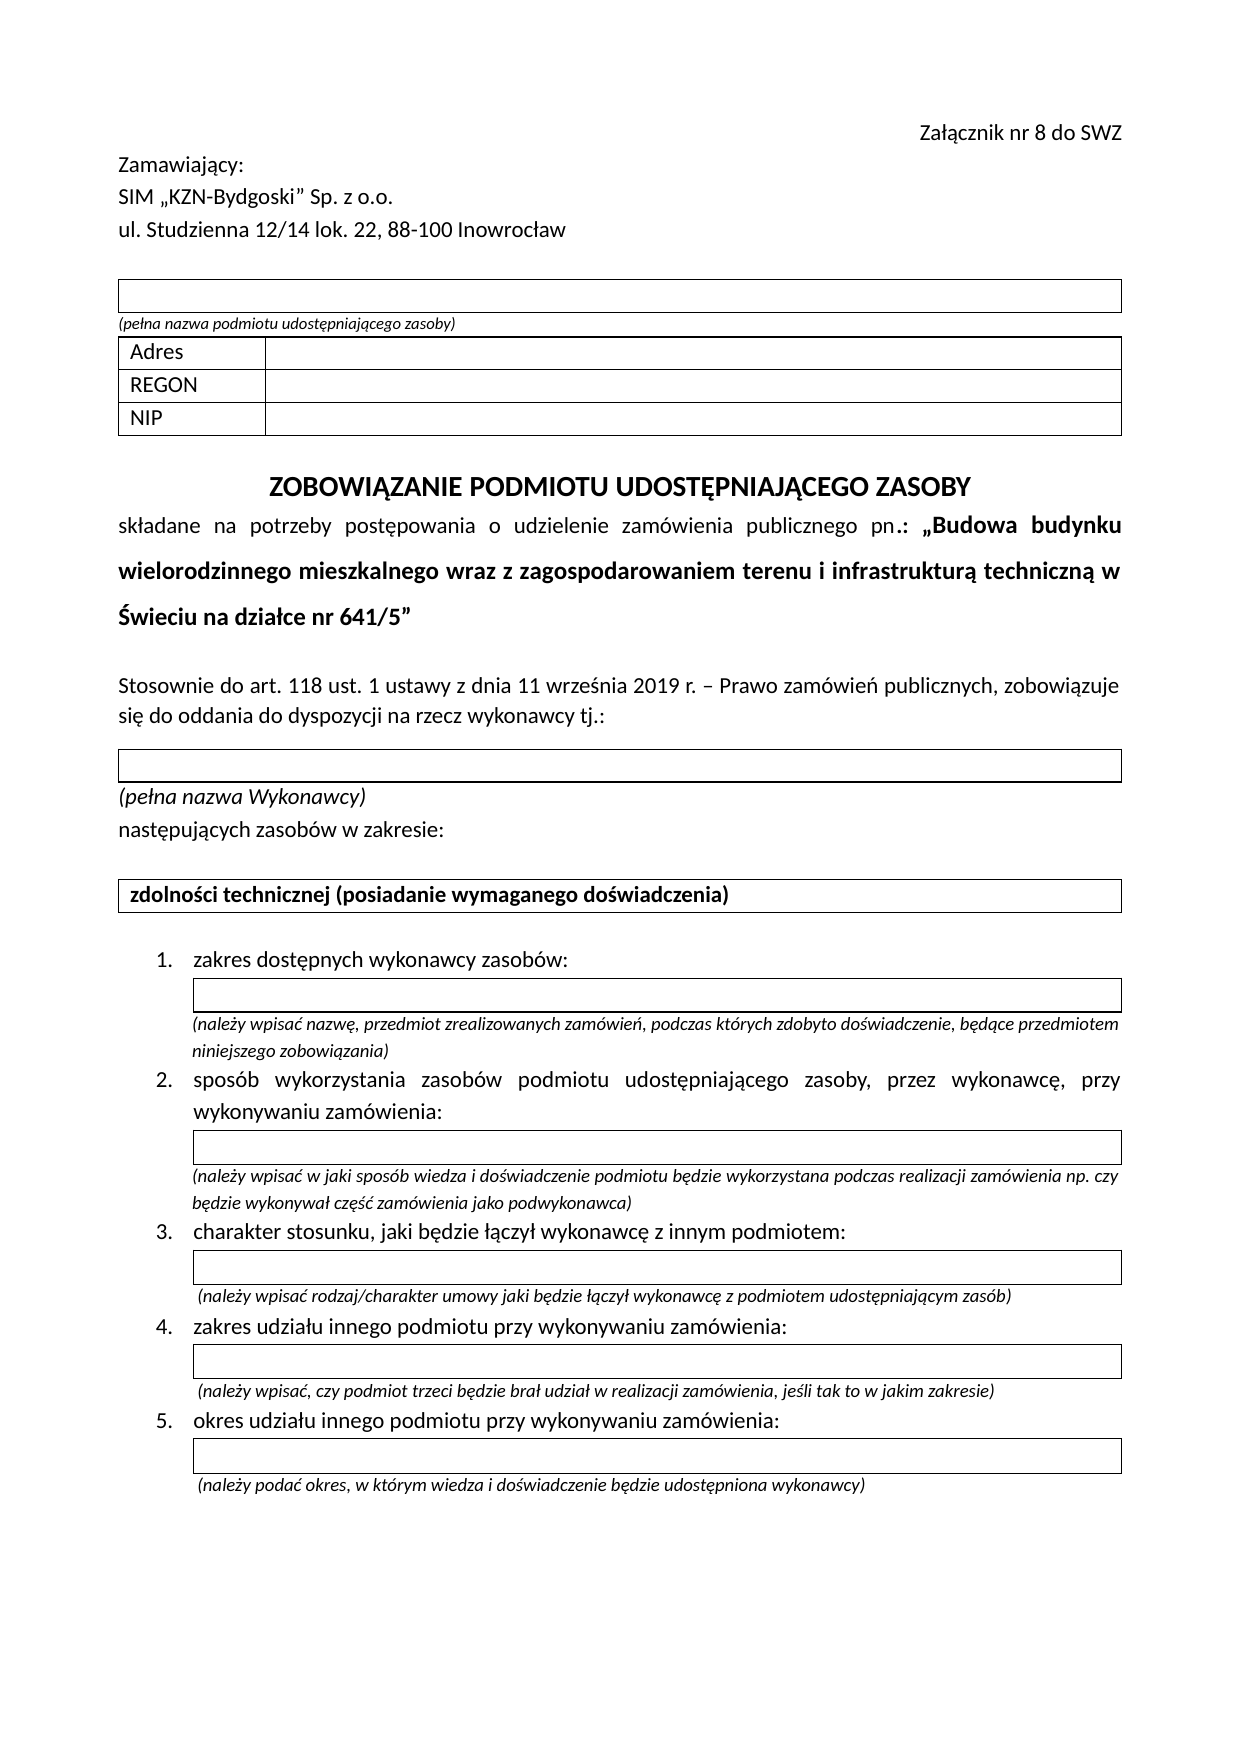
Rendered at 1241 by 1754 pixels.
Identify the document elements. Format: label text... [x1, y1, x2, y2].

list zakres udziału innego podmiotu przy wykonywaniu zamówienia: [156, 1312, 1122, 1340]
text (należy podać okres, w którym wiedza i doświadczenie będzie udostępniona wykonawcy) [118, 1473, 1122, 1496]
table_header [194, 1251, 1121, 1284]
table_header [194, 1345, 1121, 1378]
text ul. Studzienna 12/14 lok. 22, 88-100 Inowrocław [118, 215, 1122, 243]
text (należy wpisać rodzaj/charakter umowy jaki będzie łączył wykonawcę z podmiotem udostępniającym zasób) [192, 1285, 1122, 1308]
text Zamawiający: [118, 150, 1122, 178]
text SIM „KZN-Bydgoski” Sp. z o.o. [118, 182, 1122, 211]
text (pełna nazwa podmiotu udostępniającego zasoby) [118, 313, 1122, 333]
list charakter stosunku, jaki będzie łączył wykonawcę z innym podmiotem: [156, 1217, 1122, 1245]
text następujących zasobów w zakresie: [118, 815, 1122, 843]
table_cell NIP [119, 403, 265, 435]
list zakres dostępnych wykonawcy zasobów: [156, 945, 1122, 973]
list sposób wykorzystania zasobów podmiotu udostępniającego zasoby, przez wykonawcę, przy wykonywaniu zamówienia: [156, 1065, 1122, 1125]
table_header [194, 979, 1121, 1011]
table_header [119, 750, 1121, 781]
text (należy wpisać, czy podmiot trzeci będzie brał udział w realizacji zamówienia, jeśli tak to w jakim zakresie) [192, 1379, 1122, 1402]
table_header [194, 1131, 1121, 1164]
text Stosownie do art. 118 ust. 1 ustawy z dnia 11 września 2019 r. – Prawo zamówień publicznych, zobowiązuje się do oddania do dyspozycji na rzecz wykonawcy tj.: [118, 671, 1122, 730]
table_header Adres [119, 338, 265, 369]
text ZOBOWIĄZANIE PODMIOTU UDOSTĘPNIAJĄCEGO ZASOBY [118, 468, 1122, 504]
table_header zdolności technicznej (posiadanie wymaganego doświadczenia) [119, 880, 1121, 912]
table_header [194, 1439, 1121, 1472]
text składane na potrzeby postępowania o udzielenie zamówienia publicznego pn.: „Budowa budynku wielorodzinnego mieszkalnego wraz z zagospodarowaniem terenu i infrastrukturą techniczną w Świeciu na działce nr 641/5” [118, 509, 1122, 631]
list okres udziału innego podmiotu przy wykonywaniu zamówienia: [156, 1406, 1122, 1434]
table_cell [266, 403, 1121, 435]
text Załącznik nr 8 do SWZ [118, 118, 1122, 146]
table_cell REGON [119, 370, 265, 402]
text (należy wpisać w jaki sposób wiedza i doświadczenie podmiotu będzie wykorzystana podczas realizacji zamówienia np. czy będzie wykonywał część zamówienia jako podwykonawca) [192, 1165, 1122, 1214]
text (pełna nazwa Wykonawcy) [118, 783, 1122, 811]
table_header [266, 338, 1121, 369]
text (należy wpisać nazwę, przedmiot zrealizowanych zamówień, podczas których zdobyto doświadczenie, będące przedmiotem niniejszego zobowiązania) [192, 1012, 1122, 1062]
table_cell [266, 370, 1121, 402]
table_header [119, 280, 1121, 312]
